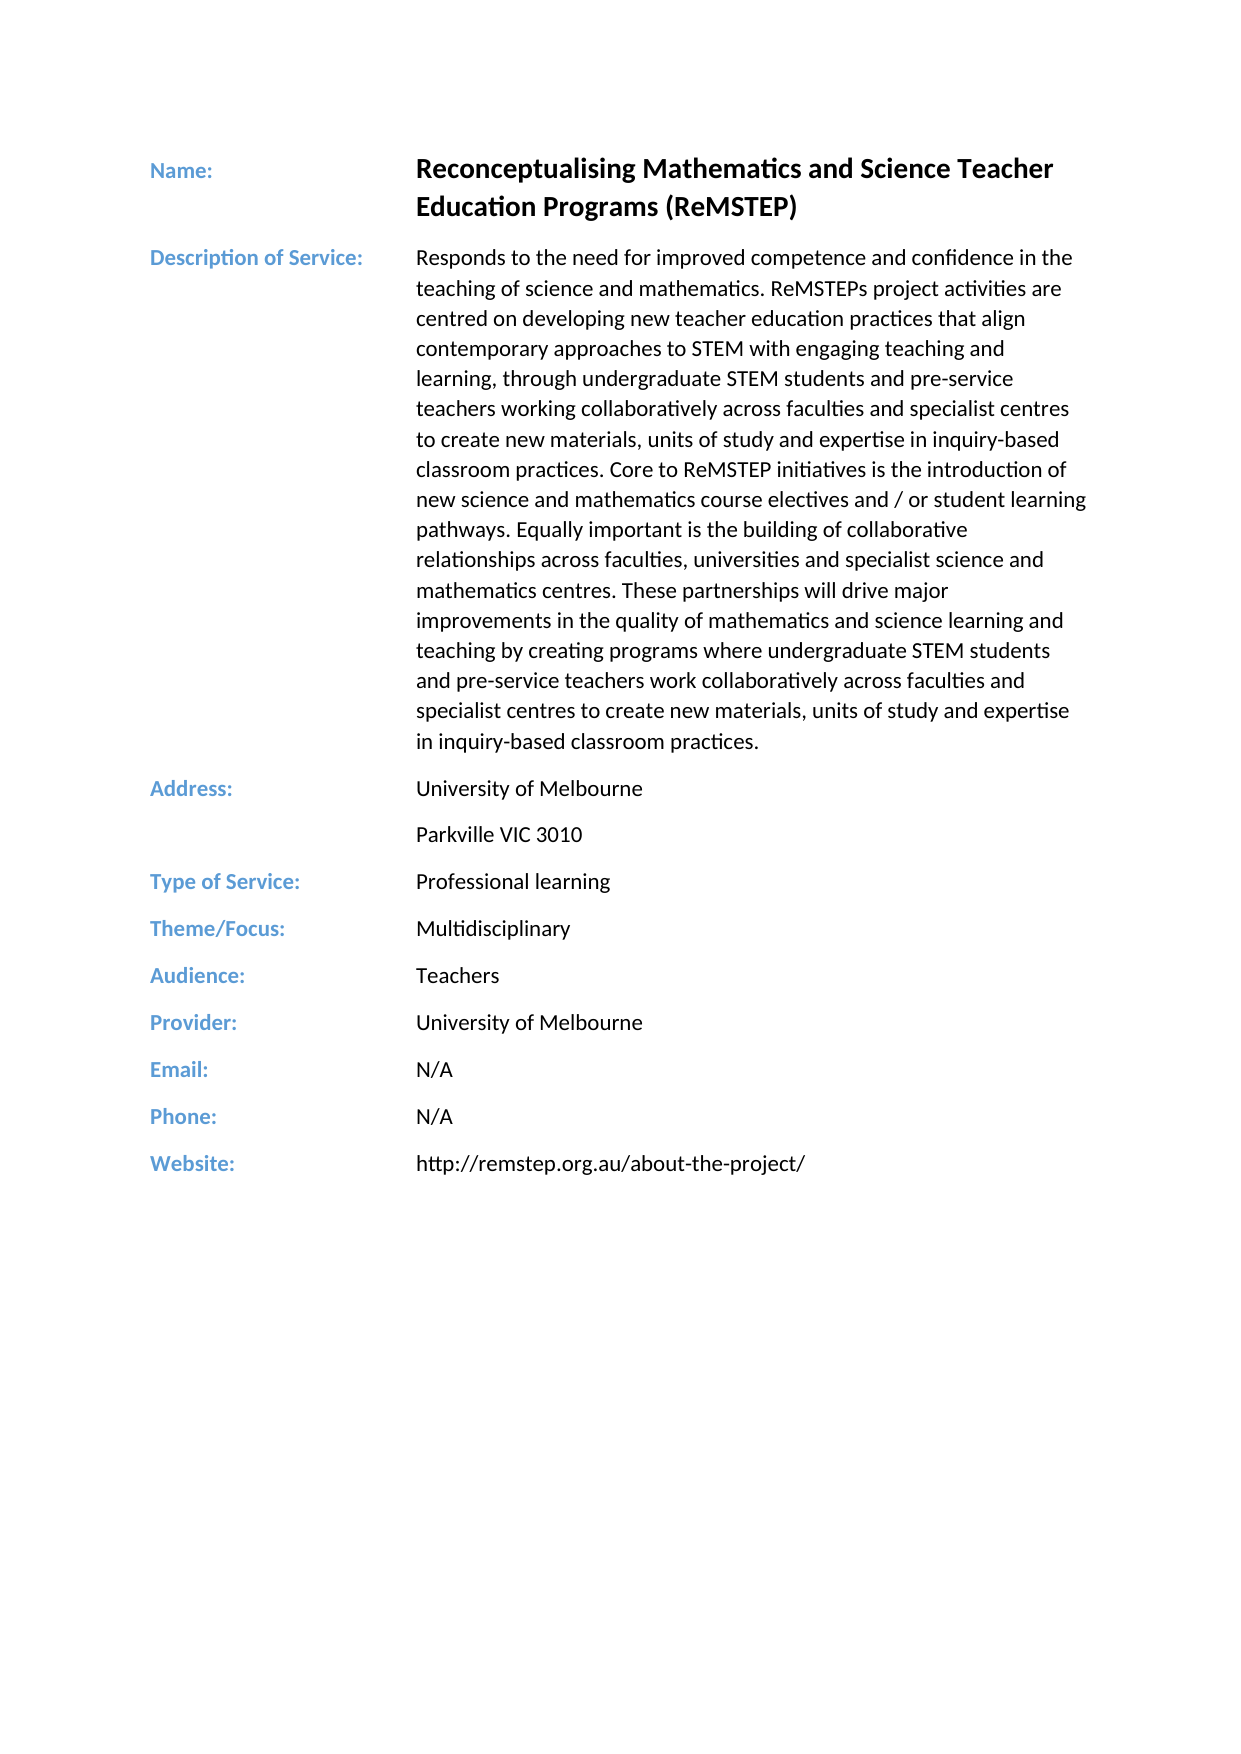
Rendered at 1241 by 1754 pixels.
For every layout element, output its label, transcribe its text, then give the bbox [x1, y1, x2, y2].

text Phone: N/A [150, 1102, 1090, 1130]
text Name: Reconceptualising Mathematics and Science Teacher Education Programs (ReMSTEP) [150, 150, 1090, 224]
text Type of Service: Professional learning [150, 867, 1090, 896]
text Email: N/A [150, 1055, 1090, 1083]
text Website: http://remstep.org.au/about-the-project/ [150, 1149, 1090, 1177]
text Theme/Focus: Multidisciplinary [150, 914, 1090, 942]
text Description of Service: Responds to the need for improved competence and confidence in the teaching of science and mathematics. ReMSTEPs project activities are centred on developing new teacher education practices that align contemporary approaches to STEM with engaging teaching and learning, through undergraduate STEM students and pre-service teachers working collaboratively across faculties and specialist centres to create new materials, units of study and expertise in inquiry-based classroom practices. Core to ReMSTEP initiatives is the introduction of new science and mathematics course electives and / or student learning pathways. Equally important is the building of collaborative relationships across faculties, universities and specialist science and mathematics centres. These partnerships will drive major improvements in the quality of mathematics and science learning and teaching by creating programs where undergraduate STEM students and pre-service teachers work collaboratively across faculties and specialist centres to create new materials, units of study and expertise in inquiry-based classroom practices. [150, 243, 1090, 755]
text Audience: Teachers [150, 961, 1090, 989]
text Address: University of Melbourne [150, 774, 1090, 802]
text Parkville VIC 3010 [416, 821, 1090, 849]
text Provider: University of Melbourne [150, 1008, 1090, 1036]
